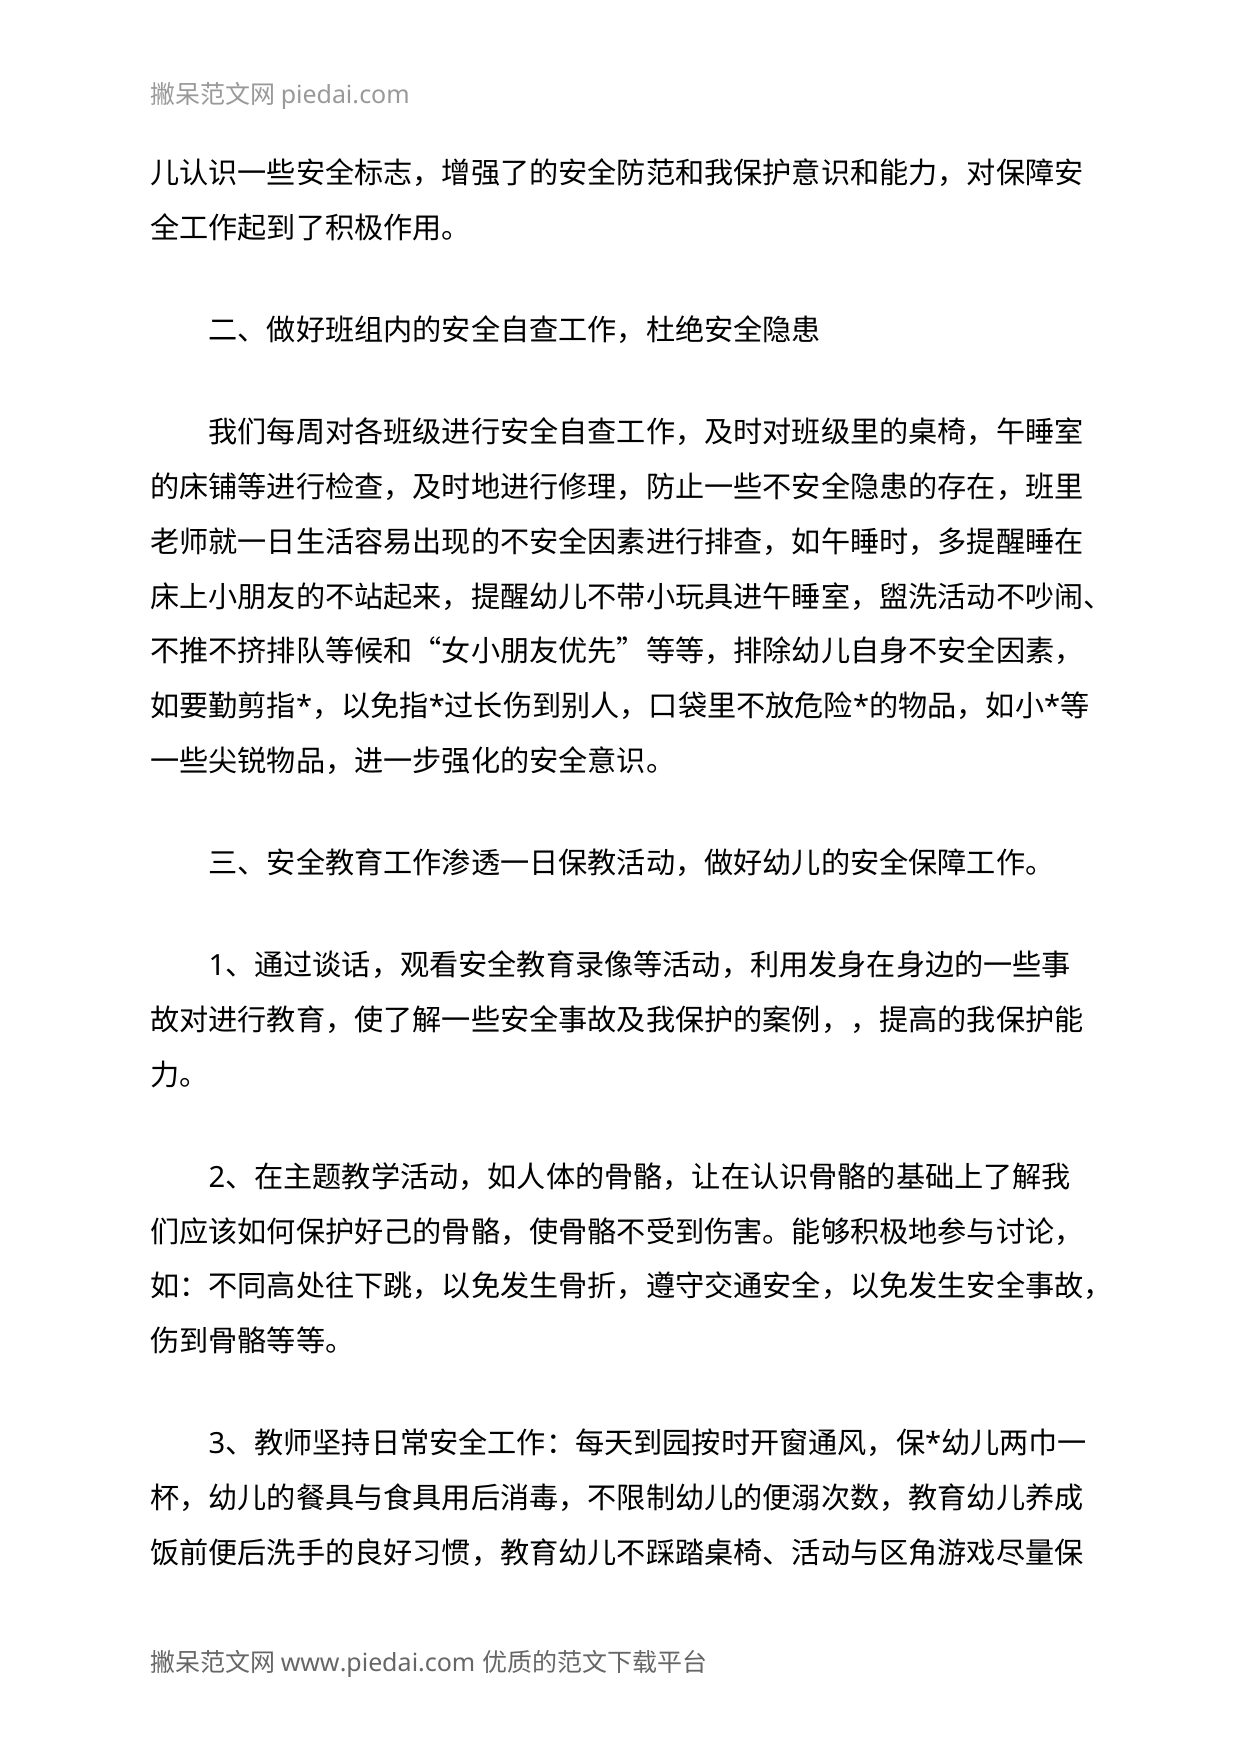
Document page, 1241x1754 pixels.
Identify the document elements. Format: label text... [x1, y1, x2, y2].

text 2、在主题教学活动，如人体的骨骼，让在认识骨骼的基础上了解我们应该如何保护好己的骨骼，使骨骼不受到伤害。能够积极地参与讨论，如：不同高处往下跳，以免发生骨折，遵守交通安全，以免发生安全事故，伤到骨骼等等。 [150, 1153, 1090, 1360]
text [150, 1420, 1090, 1572]
text 1、通过谈话，观看安全教育录像等活动，利用发身在身边的一些事故对进行教育，使了解一些安全事故及我保护的案例，，提高的我保护能力。 [150, 941, 1090, 1094]
text 二、做好班组内的安全自查工作，杜绝安全隐患 [150, 307, 1090, 349]
text 我们每周对各班级进行安全自查工作，及时对班级里的桌椅，午睡室的床铺等进行检查，及时地进行修理，防止一些不安全隐患的存在，班里老师就一日生活容易出现的不安全因素进行排查，如午睡时，多提醒睡在床上小朋友的不站起来，提醒幼儿不带小玩具进午睡室，盥洗活动不吵闹、不推不挤排队等候和“女小朋友优先”等等，排除幼儿自身不安全因素，如要勤剪指*，以免指*过长伤到别人，口袋里不放危险*的物品，如小*等一些尖锐物品，进一步强化的安全意识。 [150, 408, 1090, 780]
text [150, 150, 1090, 247]
text 三、安全教育工作渗透一日保教活动，做好幼儿的安全保障工作。 [150, 840, 1090, 882]
